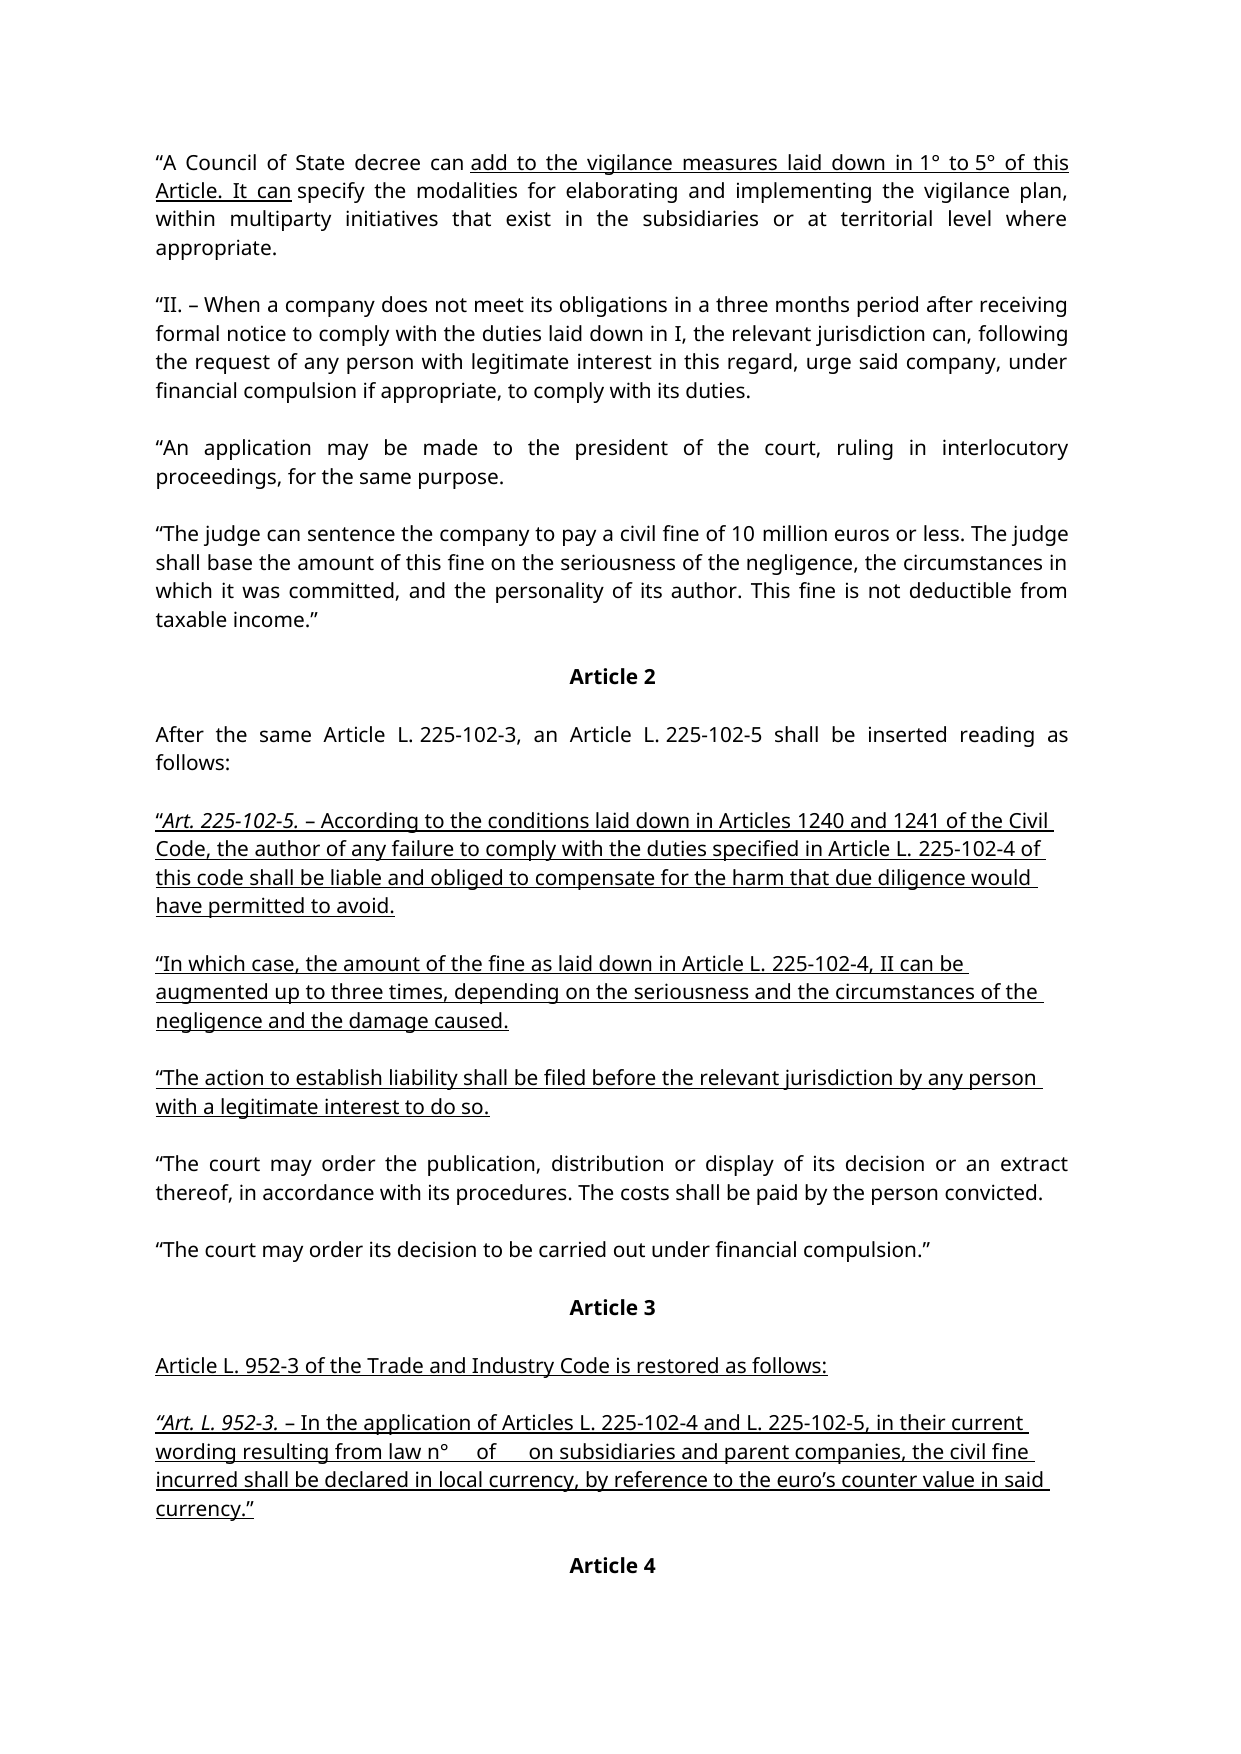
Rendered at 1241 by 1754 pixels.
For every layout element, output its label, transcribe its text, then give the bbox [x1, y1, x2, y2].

text “An application may be made to the president of the court, ruling in interlocutory proceedings, for the same purpose. [155, 433, 1069, 490]
text After the same Article L. 225-102-3, an Article L. 225-102-5 shall be inserted reading as follows: [155, 720, 1069, 777]
text “II. – When a company does not meet its obligations in a three months period after receiving formal notice to comply with the duties laid down in I, the relevant jurisdiction can, following the request of any person with legitimate interest in this regard, urge said company, under financial compulsion if appropriate, to comply with its duties. [155, 291, 1069, 404]
text Article 3 [155, 1293, 1069, 1322]
text Article 2 [155, 662, 1069, 691]
text “Art. 225-102-5. – According to the conditions laid down in Articles 1240 and 1241 of the Civil Code, the author of any failure to comply with the duties specified in Article L. 225-102-4 of this code shall be liable and obliged to compensate for the harm that due diligence would have permitted to avoid. [155, 806, 1069, 920]
text Article L. 952-3 of the Trade and Industry Code is restored as follows: [155, 1351, 1069, 1379]
text “The court may order the publication, distribution or display of its decision or an extract thereof, in accordance with its procedures. The costs shall be paid by the person convicted. [155, 1149, 1069, 1206]
text “The court may order its decision to be carried out under financial compulsion.” [155, 1236, 1069, 1264]
text “The judge can sentence the company to pay a civil fine of 10 million euros or less. The judge shall base the amount of this fine on the seriousness of the negligence, the circumstances in which it was committed, and the personality of its author. This fine is not deductible from taxable income.” [155, 519, 1069, 633]
text “A Council of State decree can add to the vigilance measures laid down in 1° to 5° of this Article. It can specify the modalities for elaborating and implementing the vigilance plan, within multiparty initiatives that exist in the subsidiaries or at territorial level where appropriate. [155, 148, 1069, 261]
text “Art. L. 952-3. – In the application of Articles L. 225-102-4 and L. 225-102-5, in their current wording resulting from law n° of on subsidiaries and parent companies, the civil fine incurred shall be declared in local currency, by reference to the euro’s counter value in said currency.” [155, 1408, 1069, 1522]
text Article 4 [155, 1551, 1069, 1580]
text “In which case, the amount of the fine as laid down in Article L. 225-102-4, II can be augmented up to three times, depending on the seriousness and the circumstances of the negligence and the damage caused. [155, 949, 1069, 1034]
text “The action to establish liability shall be filed before the relevant jurisdiction by any person with a legitimate interest to do so. [155, 1063, 1069, 1120]
